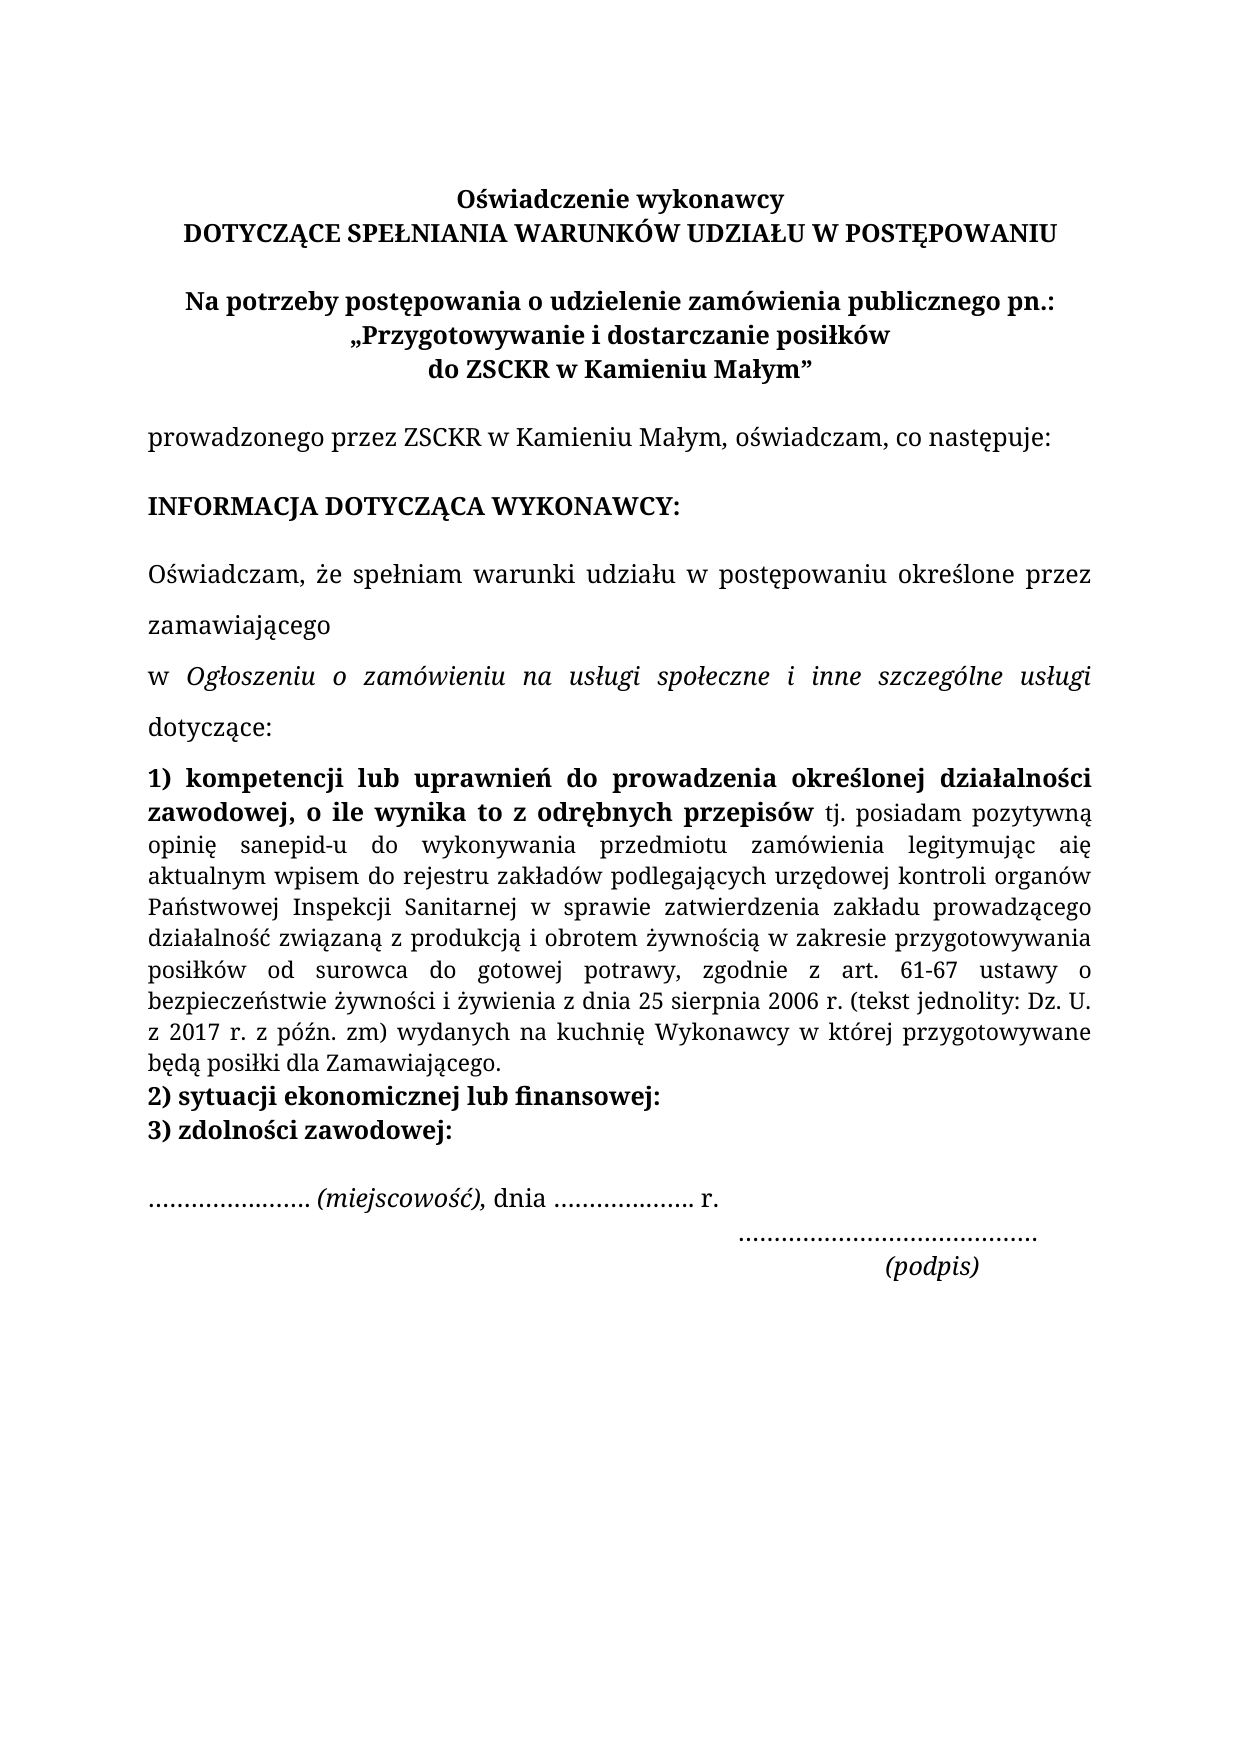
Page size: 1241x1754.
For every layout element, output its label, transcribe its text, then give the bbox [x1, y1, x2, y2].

text DOTYCZĄCE SPEŁNIANIA WARUNKÓW UDZIAŁU W POSTĘPOWANIU [148, 216, 1093, 250]
text 3) zdolności zawodowej: [148, 1113, 1093, 1147]
text „Przygotowywanie i dostarczanie posiłków [148, 318, 1093, 352]
text INFORMACJA DOTYCZĄCA WYKONAWCY: [148, 488, 1093, 522]
text prowadzonego przez ZSCKR w Kamieniu Małym, oświadczam, co następuje: [148, 420, 1093, 454]
text do ZSCKR w Kamieniu Małym” [148, 352, 1093, 386]
text 1) kompetencji lub uprawnień do prowadzenia określonej działalności zawodowej, o ile wynika to z odrębnych przepisów tj. posiadam pozytywną opinię sanepid-u do wykonywania przedmiotu zamówienia legitymując aię aktualnym wpisem do rejestru zakładów podlegających urzędowej kontroli organów Państwowej Inspekcji Sanitarnej w sprawie zatwierdzenia zakładu prowadzącego działalność związaną z produkcją i obrotem żywnością w zakresie przygotowywania posiłków od surowca do gotowej potrawy, zgodnie z art. 61-67 ustawy o bezpieczeństwie żywności i żywienia z dnia 25 sierpnia 2006 r. (tekst jednolity: Dz. U. z 2017 r. z późn. zm) wydanych na kuchnię Wykonawcy w której przygotowywane będą posiłki dla Zamawiającego. [148, 761, 1093, 1079]
text Na potrzeby postępowania o udzielenie zamówienia publicznego pn.: [148, 284, 1093, 318]
text (podpis) [811, 1249, 1093, 1283]
text Oświadczam, że spełniam warunki udziału w postępowaniu określone przez zamawiającego w Ogłoszeniu o zamówieniu na usługi społeczne i inne szczególne usługi dotyczące: [148, 556, 1093, 743]
text …………………………………… [664, 1215, 1093, 1249]
text 2) sytuacji ekonomicznej lub finansowej: [148, 1079, 1093, 1113]
text …………….……. (miejscowość), dnia ………….……. r. [148, 1181, 1093, 1215]
text Oświadczenie wykonawcy [148, 182, 1093, 216]
